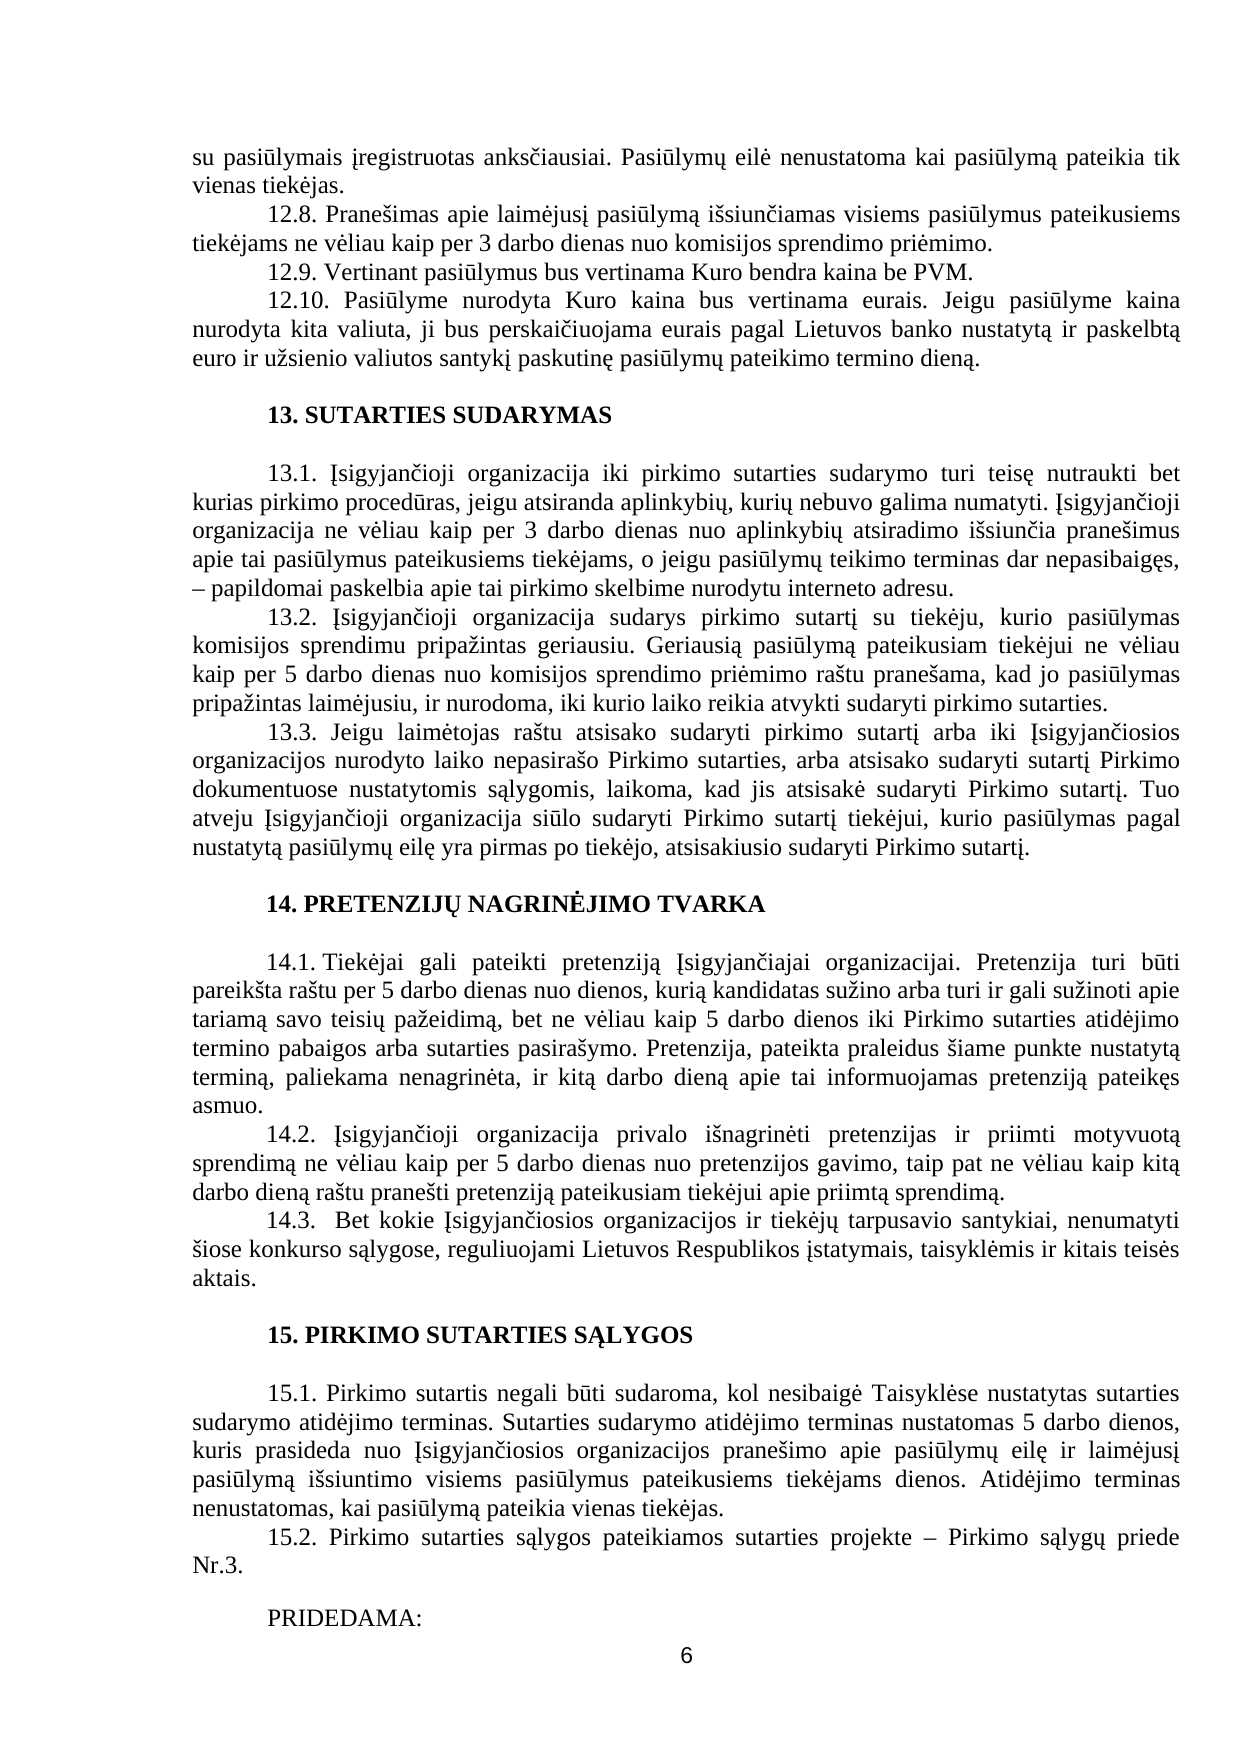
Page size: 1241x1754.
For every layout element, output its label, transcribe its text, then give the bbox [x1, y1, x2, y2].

text 12.9. Vertinant pasiūlymus bus vertinama Kuro bendra kaina be PVM. [192, 257, 1181, 286]
text 13.1. Įsigyjančioji organizacija iki pirkimo sutarties sudarymo turi teisę nutraukti bet kurias pirkimo procedūras, jeigu atsiranda aplinkybių, kurių nebuvo galima numatyti. Įsigyjančioji organizacija ne vėliau kaip per 3 darbo dienas nuo aplinkybių atsiradimo išsiunčia pranešimus apie tai pasiūlymus pateikusiems tiekėjams, o jeigu pasiūlymų teikimo terminas dar nepasibaigęs, – papildomai paskelbia apie tai pirkimo skelbime nurodytu interneto adresu. [192, 458, 1181, 602]
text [192, 142, 1181, 199]
text 14.2. Įsigyjančioji organizacija privalo išnagrinėti pretenzijas ir priimti motyvuotą sprendimą ne vėliau kaip per 5 darbo dienas nuo pretenzijos gavimo, taip pat ne vėliau kaip kitą darbo dieną raštu pranešti pretenziją pateikusiam tiekėjui apie priimtą sprendimą. [192, 1119, 1181, 1206]
text PRIDEDAMA: [192, 1603, 1181, 1632]
text 14.1. Tiekėjai gali pateikti pretenziją Įsigyjančiajai organizacijai. Pretenzija turi būti pareikšta raštu per 5 darbo dienas nuo dienos, kurią kandidatas sužino arba turi ir gali sužinoti apie tariamą savo teisių pažeidimą, bet ne vėliau kaip 5 darbo dienos iki Pirkimo sutarties atidėjimo termino pabaigos arba sutarties pasirašymo. Pretenzija, pateikta praleidus šiame punkte nustatytą terminą, paliekama nenagrinėta, ir kitą darbo dieną apie tai informuojamas pretenziją pateikęs asmuo. [192, 947, 1181, 1119]
text 15.2. Pirkimo sutarties sąlygos pateikiamos sutarties projekte – Pirkimo sąlygų priede Nr.3. [192, 1522, 1181, 1579]
text 13.2. Įsigyjančioji organizacija sudarys pirkimo sutartį su tiekėju, kurio pasiūlymas komisijos sprendimu pripažintas geriausiu. Geriausią pasiūlymą pateikusiam tiekėjui ne vėliau kaip per 5 darbo dienas nuo komisijos sprendimo priėmimo raštu pranešama, kad jo pasiūlymas pripažintas laimėjusiu, ir nurodoma, iki kurio laiko reikia atvykti sudaryti pirkimo sutarties. [192, 602, 1181, 717]
text 13.3. Jeigu laimėtojas raštu atsisako sudaryti pirkimo sutartį arba iki Įsigyjančiosios organizacijos nurodyto laiko nepasirašo Pirkimo sutarties, arba atsisako sudaryti sutartį Pirkimo dokumentuose nustatytomis sąlygomis, laikoma, kad jis atsisakė sudaryti Pirkimo sutartį. Tuo atveju Įsigyjančioji organizacija siūlo sudaryti Pirkimo sutartį tiekėjui, kurio pasiūlymas pagal nustatytą pasiūlymų eilę yra pirmas po tiekėjo, atsisakiusio sudaryti Pirkimo sutartį. [192, 717, 1181, 861]
text 15. PIRKIMO SUTARTIES SĄLYGOS [192, 1321, 1181, 1349]
text 15.1. Pirkimo sutartis negali būti sudaroma, kol nesibaigė Taisyklėse nustatytas sutarties sudarymo atidėjimo terminas. Sutarties sudarymo atidėjimo terminas nustatomas 5 darbo dienos, kuris prasideda nuo Įsigyjančiosios organizacijos pranešimo apie pasiūlymų eilę ir laimėjusį pasiūlymą išsiuntimo visiems pasiūlymus pateikusiems tiekėjams dienos. Atidėjimo terminas nenustatomas, kai pasiūlymą pateikia vienas tiekėjas. [192, 1378, 1181, 1522]
text 13. SUTARTIES SUDARYMAS [192, 401, 1181, 429]
text 14. PRETENZIJŲ NAGRINĖJIMO TVARKA [192, 889, 1181, 918]
text 14.3. Bet kokie Įsigyjančiosios organizacijos ir tiekėjų tarpusavio santykiai, nenumatyti šiose konkurso sąlygose, reguliuojami Lietuvos Respublikos įstatymais, taisyklėmis ir kitais teisės aktais. [192, 1206, 1181, 1292]
text 12.8. Pranešimas apie laimėjusį pasiūlymą išsiunčiamas visiems pasiūlymus pateikusiems tiekėjams ne vėliau kaip per 3 darbo dienas nuo komisijos sprendimo priėmimo. [192, 199, 1181, 257]
text 12.10. Pasiūlyme nurodyta Kuro kaina bus vertinama eurais. Jeigu pasiūlyme kaina nurodyta kita valiuta, ji bus perskaičiuojama eurais pagal Lietuvos banko nustatytą ir paskelbtą euro ir užsienio valiutos santykį paskutinę pasiūlymų pateikimo termino dieną. [192, 286, 1181, 372]
